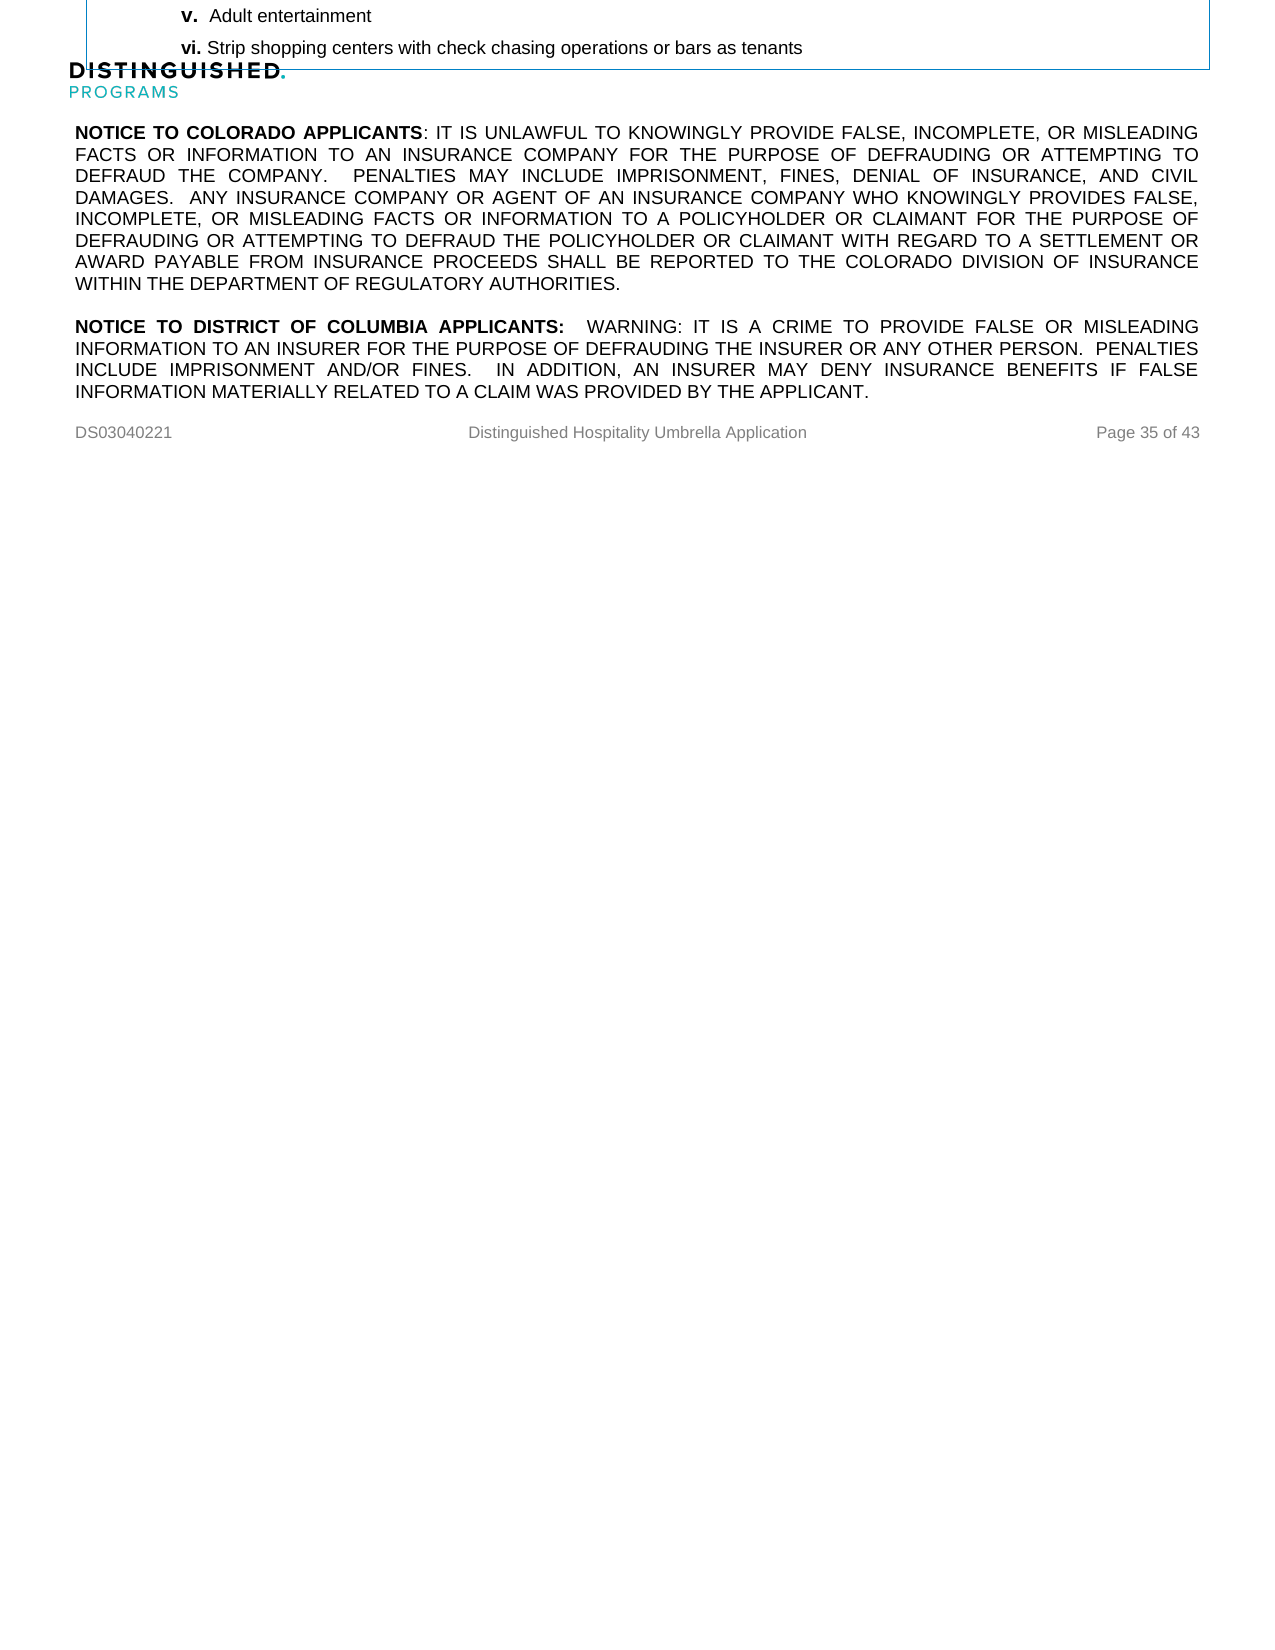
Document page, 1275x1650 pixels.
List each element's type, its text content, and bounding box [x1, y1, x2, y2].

picture [69, 62, 290, 98]
text NOTICE TO DISTRICT OF COLUMBIA APPLICANTS: WARNING: IT IS A CRIME TO PROVIDE FALSE OR MISLEADING INFORMATION TO AN INSURER FOR THE PURPOSE OF DEFRAUDING THE INSURER OR ANY OTHER PERSON. PENALTIES INCLUDE IMPRISONMENT AND/OR FINES. IN ADDITION, AN INSURER MAY DENY INSURANCE BENEFITS IF FALSE INFORMATION MATERIALLY RELATED TO A CLAIM WAS PROVIDED BY THE APPLICANT. [75, 316, 1200, 402]
picture [87, 62, 290, 69]
text NOTICE TO COLORADO APPLICANTS: IT IS UNLAWFUL TO KNOWINGLY PROVIDE FALSE, INCOMPLETE, OR MISLEADING FACTS OR INFORMATION TO AN INSURANCE COMPANY FOR THE PURPOSE OF DEFRAUDING OR ATTEMPTING TO DEFRAUD THE COMPANY. PENALTIES MAY INCLUDE IMPRISONMENT, FINES, DENIAL OF INSURANCE, AND CIVIL DAMAGES. ANY INSURANCE COMPANY OR AGENT OF AN INSURANCE COMPANY WHO KNOWINGLY PROVIDES FALSE, INCOMPLETE, OR MISLEADING FACTS OR INFORMATION TO A POLICYHOLDER OR CLAIMANT FOR THE PURPOSE OF DEFRAUDING OR ATTEMPTING TO DEFRAUD THE POLICYHOLDER OR CLAIMANT WITH REGARD TO A SETTLEMENT OR AWARD PAYABLE FROM INSURANCE PROCEEDS SHALL BE REPORTED TO THE COLORADO DIVISION OF INSURANCE WITHIN THE DEPARTMENT OF REGULATORY AUTHORITIES. [75, 122, 1200, 294]
